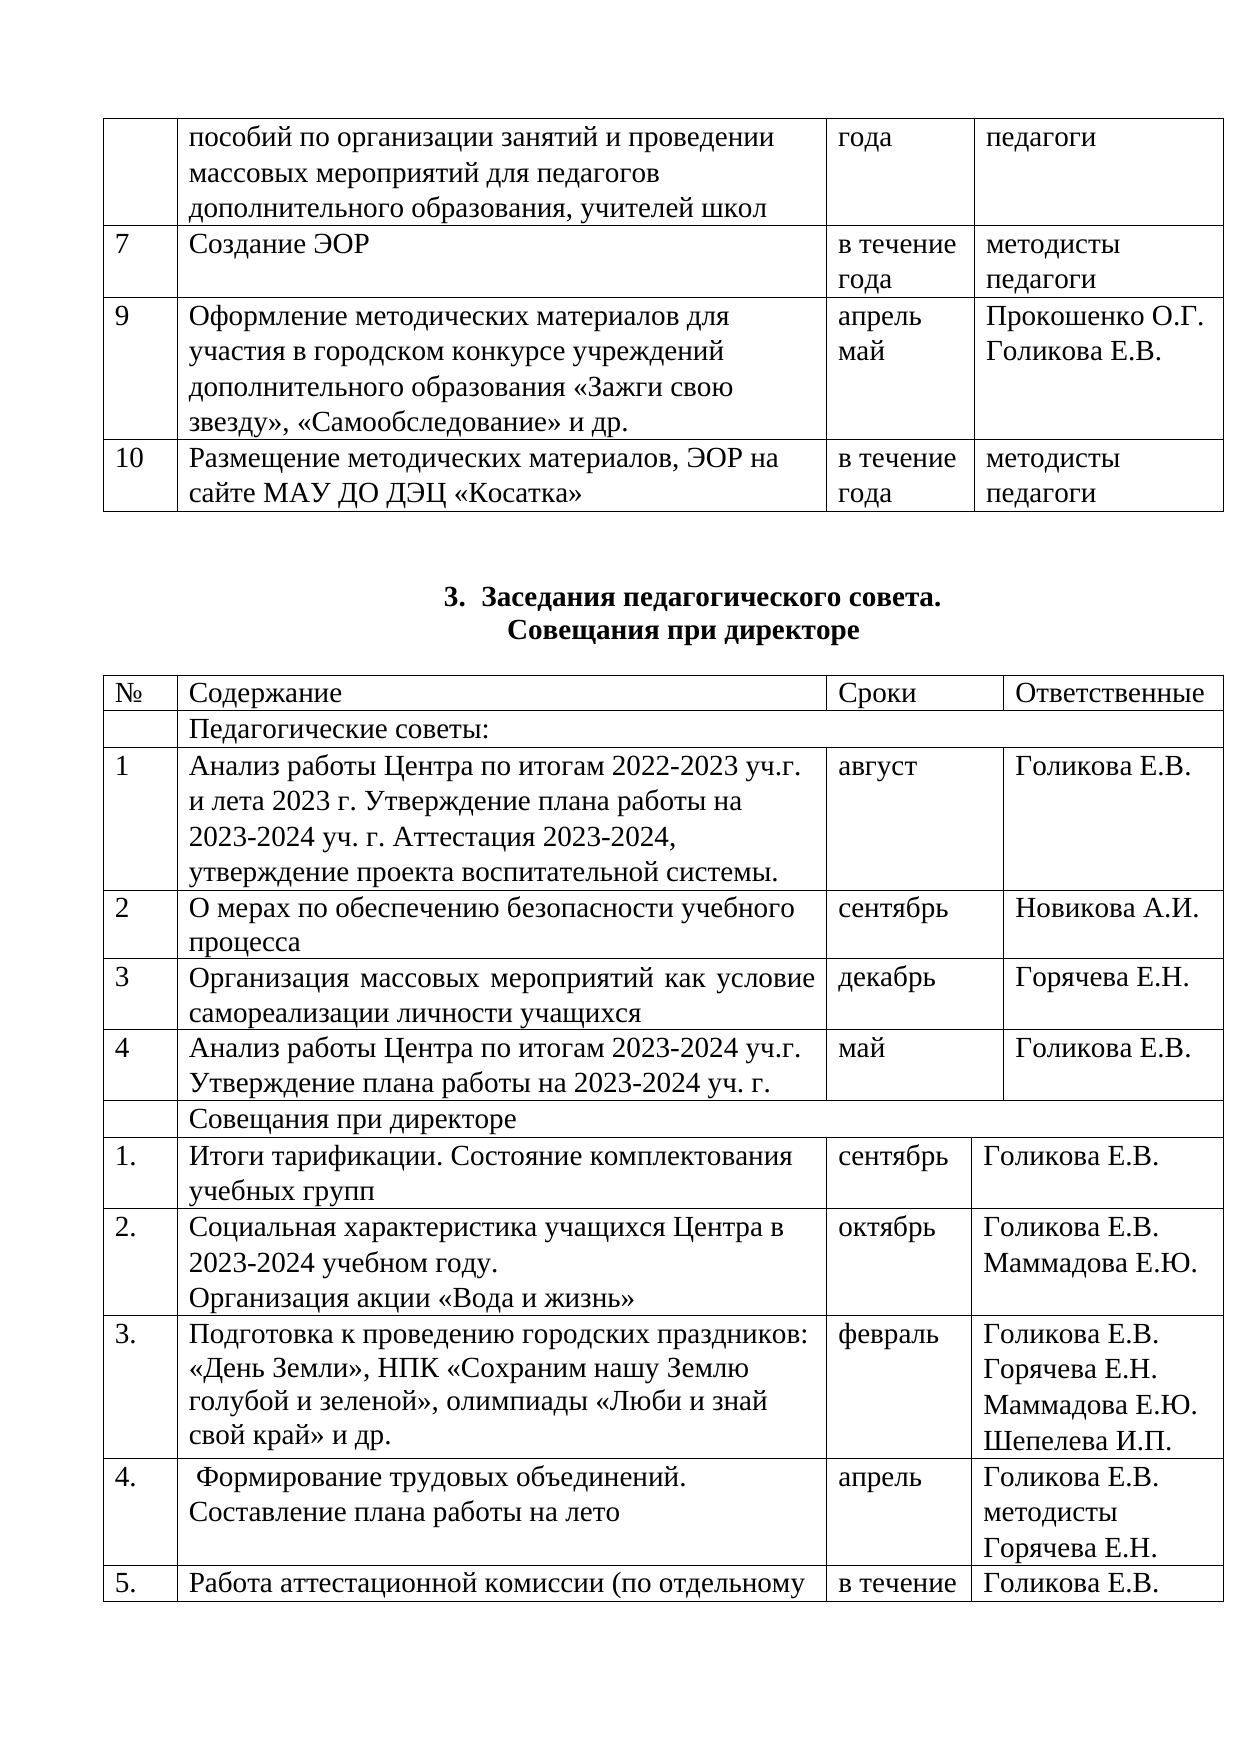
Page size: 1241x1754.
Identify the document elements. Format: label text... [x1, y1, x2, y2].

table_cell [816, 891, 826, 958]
table_cell Социальная характеристика учащихся Центра в 2023-2024 учебном году. Организация акции «Вода и жизнь» [178, 1209, 826, 1315]
table_cell Педагогические советы: [178, 711, 1223, 747]
table_cell в течение года [827, 119, 974, 225]
table_header Ответственные [1004, 676, 1223, 710]
table_cell Размещение методических материалов, ЭОР на сайте МАУ ДО ДЭЦ «Косатка» [178, 440, 826, 511]
table_cell Голикова Е.В. Маммадова Е.Ю. [972, 1209, 1223, 1315]
table_cell [104, 711, 177, 747]
table_cell Формирование трудовых объединений. Составление плана работы на лето [178, 1459, 826, 1564]
table_cell Оформление методических материалов для участия в городском конкурсе учреждений дополнительного образования «Зажги свою звезду», «Самообследование» и др. [178, 298, 826, 439]
table_cell 5 [104, 119, 177, 225]
table_cell 1. [104, 1138, 177, 1208]
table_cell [178, 119, 826, 225]
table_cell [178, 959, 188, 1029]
table_cell 3 [104, 959, 177, 1029]
table_cell в течение года [827, 1566, 971, 1601]
table_cell Анализ работы Центра по итогам 2022-2023 уч.г. и лета 2023 г. Утверждение плана работы на 2023-2024 уч. г. Аттестация 2023-2024, утверждение проекта воспитательной системы. [178, 748, 826, 889]
table_cell сентябрь [827, 891, 1003, 958]
table_cell методисты педагоги [975, 226, 1223, 297]
table_header Сроки [827, 676, 1003, 710]
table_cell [972, 1566, 1223, 1601]
table_cell Голикова Е.В. [1004, 1030, 1223, 1100]
table_cell 9 [104, 298, 177, 439]
table_cell август [827, 748, 1003, 889]
table_cell Прокошенко О.Г. Голикова Е.В. [975, 298, 1223, 439]
table_header № [104, 676, 177, 710]
table_cell Подготовка к проведению городских праздников: «День Земли», НПК «Сохраним нашу Землю голубой и зеленой», олимпиады «Люби и знай свой край» и др. [178, 1316, 826, 1458]
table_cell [178, 1566, 826, 1601]
table_cell апрель [827, 1459, 971, 1564]
table_cell в течение года [827, 440, 974, 511]
table_header Содержание [178, 676, 826, 710]
list Заседания педагогического совета. [233, 579, 1152, 612]
text Совещания при директоре [215, 612, 1152, 646]
table_cell апрель май [827, 298, 974, 439]
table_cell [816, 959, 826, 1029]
table_cell февраль [827, 1316, 971, 1458]
table_cell 5. [104, 1566, 177, 1601]
table_cell Голикова Е.В. [1004, 748, 1223, 889]
table_cell 3. [104, 1316, 177, 1458]
table_cell Голикова Е.В. Горячева Е.Н. Маммадова Е.Ю. Шепелева И.П. [972, 1316, 1223, 1458]
table_cell Голикова Е.В. [972, 1138, 1223, 1208]
table_cell [104, 1101, 177, 1137]
table_cell Создание ЭОР [178, 226, 826, 297]
table_cell 4. [104, 1459, 177, 1564]
table_cell сентябрь [827, 1138, 971, 1208]
table_cell Голикова Е.В. методисты Горячева Е.Н. [972, 1459, 1223, 1564]
table_cell 2 [104, 891, 177, 958]
table_cell Анализ работы Центра по итогам 2023-2024 уч.г. Утверждение плана работы на 2023-2024 уч. г. [178, 1030, 826, 1100]
table_cell 7 [104, 226, 177, 297]
table_cell 10 [104, 440, 177, 511]
table_cell октябрь [827, 1209, 971, 1315]
table_cell методисты, педагоги [975, 119, 1223, 225]
table_cell май [827, 1030, 1003, 1100]
table_cell методисты педагоги [975, 440, 1223, 511]
table_cell Итоги тарификации. Состояние комплектования учебных групп [178, 1138, 826, 1208]
table_cell Совещания при директоре [178, 1101, 1223, 1137]
table_cell декабрь [827, 959, 1003, 1029]
table_cell 4 [104, 1030, 177, 1100]
table_cell Горячева Е.Н. [1004, 959, 1223, 1029]
table_cell 1 [104, 748, 177, 889]
table_cell Новикова А.И. [1004, 891, 1223, 958]
table_cell в течение года [827, 226, 974, 297]
table_cell 2. [104, 1209, 177, 1315]
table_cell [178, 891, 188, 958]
